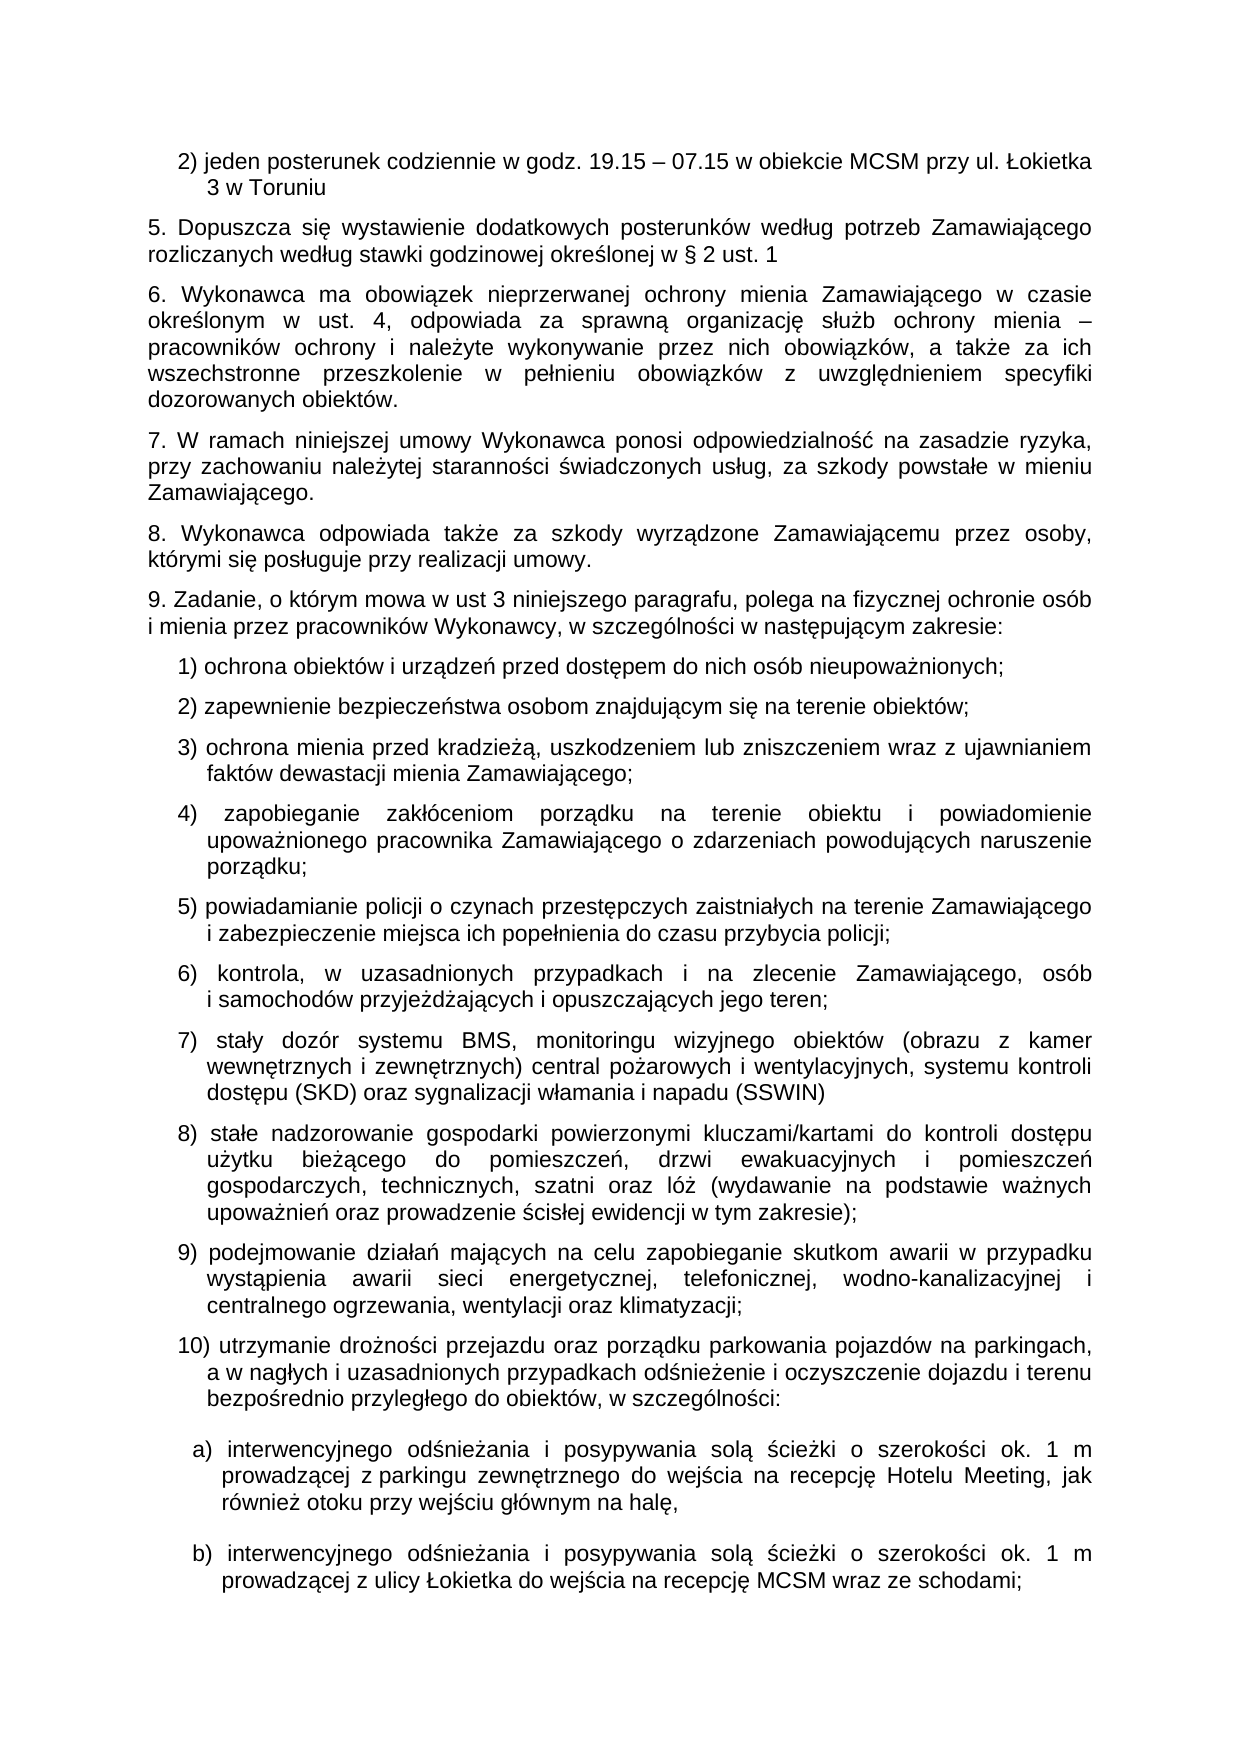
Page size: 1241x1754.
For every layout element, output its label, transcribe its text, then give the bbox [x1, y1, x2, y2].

text 9) podejmowanie działań mających na celu zapobieganie skutkom awarii w przypadku wystąpienia awarii sieci energetycznej, telefonicznej, wodno-kanalizacyjnej i centralnego ogrzewania, wentylacji oraz klimatyzacji; [177, 1239, 1093, 1318]
text 8) stałe nadzorowanie gospodarki powierzonymi kluczami/kartami do kontroli dostępu użytku bieżącego do pomieszczeń, drzwi ewakuacyjnych i pomieszczeń gospodarczych, technicznych, szatni oraz lóż (wydawanie na podstawie ważnych upoważnień oraz prowadzenie ścisłej ewidencji w tym zakresie); [177, 1120, 1093, 1225]
text 5. Dopuszcza się wystawienie dodatkowych posterunków według potrzeb Zamawiającego rozliczanych według stawki godzinowej określonej w § 2 ust. 1 [148, 214, 1093, 267]
text 6. Wykonawca ma obowiązek nieprzerwanej ochrony mienia Zamawiającego w czasie określonym w ust. 4, odpowiada za sprawną organizację służb ochrony mienia – pracowników ochrony i należyte wykonywanie przez nich obowiązków, a także za ich wszechstronne przeszkolenie w pełnieniu obowiązków z uwzględnieniem specyfiki dozorowanych obiektów. [148, 281, 1093, 413]
text 7) stały dozór systemu BMS, monitoringu wizyjnego obiektów (obrazu z kamer wewnętrznych i zewnętrznych) central pożarowych i wentylacyjnych, systemu kontroli dostępu (SKD) oraz sygnalizacji włamania i napadu (SSWIN) [177, 1027, 1093, 1106]
text b) interwencyjnego odśnieżania i posypywania solą ścieżki o szerokości ok. 1 m prowadzącej z ulicy Łokietka do wejścia na recepcję MCSM wraz ze schodami; [192, 1540, 1093, 1593]
text 10) utrzymanie drożności przejazdu oraz porządku parkowania pojazdów na parkingach, a w nagłych i uzasadnionych przypadkach odśnieżenie i oczyszczenie dojazdu i terenu bezpośrednio przyległego do obiektów, w szczególności: [177, 1332, 1093, 1411]
text 1) ochrona obiektów i urządzeń przed dostępem do nich osób nieupoważnionych; [177, 653, 1093, 679]
text 7. W ramach niniejszej umowy Wykonawca ponosi odpowiedzialność na zasadzie ryzyka, przy zachowaniu należytej staranności świadczonych usług, za szkody powstałe w mieniu Zamawiającego. [148, 427, 1093, 506]
text 8. Wykonawca odpowiada także za szkody wyrządzone Zamawiającemu przez osoby, którymi się posługuje przy realizacji umowy. [148, 520, 1093, 572]
text 3) ochrona mienia przed kradzieżą, uszkodzeniem lub zniszczeniem wraz z ujawnianiem faktów dewastacji mienia Zamawiającego; [177, 734, 1093, 786]
text 2) zapewnienie bezpieczeństwa osobom znajdującym się na terenie obiektów; [177, 693, 1093, 720]
text 4) zapobieganie zakłóceniom porządku na terenie obiektu i powiadomienie upoważnionego pracownika Zamawiającego o zdarzeniach powodujących naruszenie porządku; [177, 800, 1093, 879]
text 9. Zadanie, o którym mowa w ust 3 niniejszego paragrafu, polega na fizycznej ochronie osób i mienia przez pracowników Wykonawcy, w szczególności w następującym zakresie: [148, 586, 1093, 639]
text 6) kontrola, w uzasadnionych przypadkach i na zlecenie Zamawiającego, osób i samochodów przyjeżdżających i opuszczających jego teren; [177, 960, 1093, 1013]
text 2) jeden posterunek codziennie w godz. 19.15 – 07.15 w obiekcie MCSM przy ul. Łokietka 3 w Toruniu [177, 148, 1093, 200]
text a) interwencyjnego odśnieżania i posypywania solą ścieżki o szerokości ok. 1 m prowadzącej z parkingu zewnętrznego do wejścia na recepcję Hotelu Meeting, jak również otoku przy wejściu głównym na halę, [192, 1436, 1093, 1515]
text 5) powiadamianie policji o czynach przestępczych zaistniałych na terenie Zamawiającego i zabezpieczenie miejsca ich popełnienia do czasu przybycia policji; [177, 893, 1093, 946]
